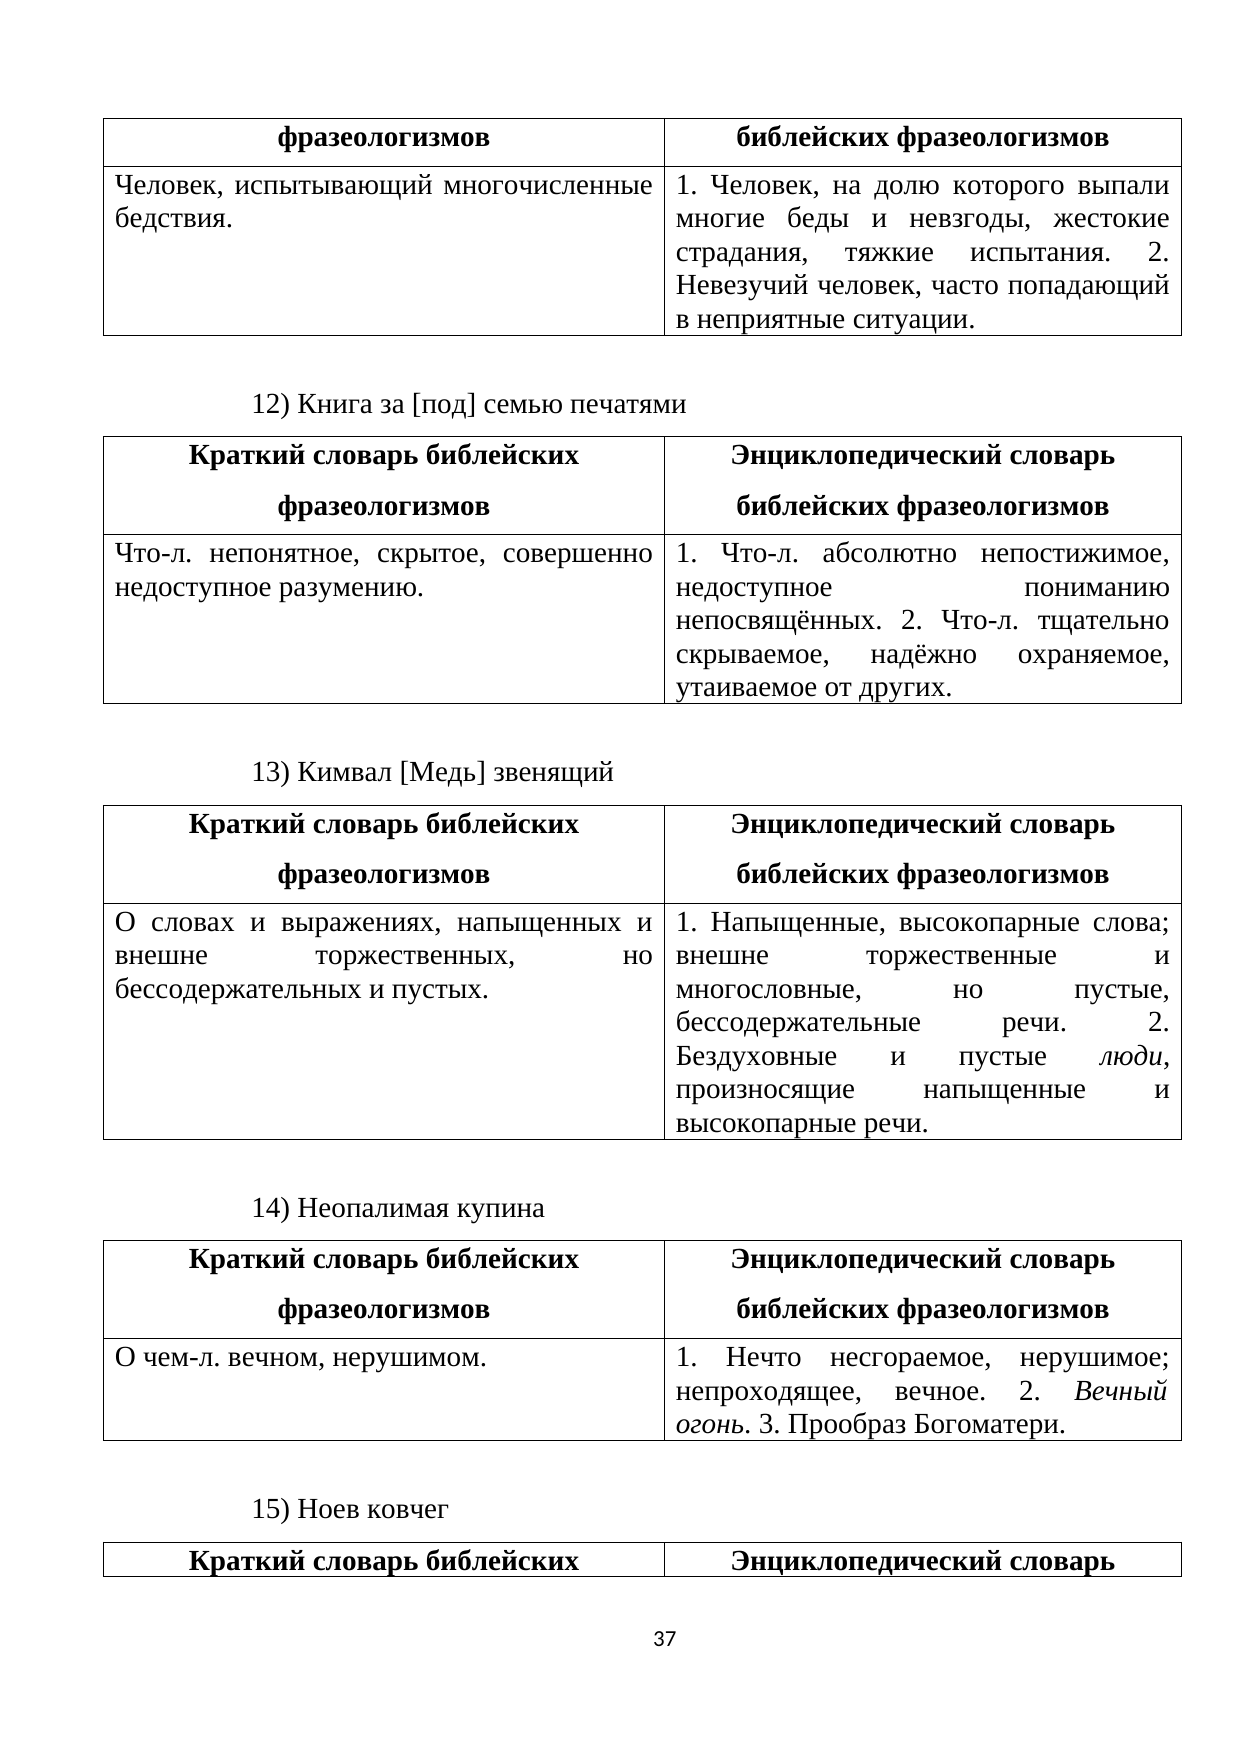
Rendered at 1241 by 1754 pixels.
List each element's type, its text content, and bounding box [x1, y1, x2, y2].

text 13) Кимвал [Медь] звенящий [177, 754, 1152, 788]
table_cell Человек, испытывающий многочисленные бедствия. [104, 167, 664, 334]
table_cell О чем-л. вечном, нерушимом. [104, 1339, 664, 1440]
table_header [104, 1543, 664, 1576]
table_header Краткий словарь библейских фразеологизмов [104, 437, 664, 534]
text 12) Книга за [под] семью печатями [177, 386, 1152, 419]
table_header Краткий словарь библейских фразеологизмов [104, 806, 664, 903]
table_header Энциклопедический словарь библейских фразеологизмов [665, 1241, 1181, 1338]
table_header Энциклопедический словарь библейских фразеологизмов [665, 437, 1181, 534]
text 15) Ноев ковчег [177, 1491, 1152, 1525]
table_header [665, 119, 1181, 166]
table_cell Что-л. непонятное, скрытое, совершенно недоступное разумению. [104, 535, 664, 703]
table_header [665, 1543, 1181, 1576]
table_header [104, 119, 664, 166]
table_cell 1. Человек, на долю которого выпали многие беды и невзгоды, жестокие страдания, тяжкие испытания. 2. Невезучий человек, часто попадающий в неприятные ситуации. [665, 167, 1181, 334]
table_cell 1. Нечто несгораемое, нерушимое; непроходящее, вечное. 2. Вечный огонь. 3. Прообраз Богоматери. [665, 1339, 1181, 1440]
table_cell 1. Напыщенные, высокопарные слова; внешне торжественные и многословные, но пустые, бессодержательные речи. 2. Бездуховные и пустые люди, произносящие напыщенные и высокопарные речи. [665, 904, 1181, 1138]
table_header Краткий словарь библейских фразеологизмов [104, 1241, 664, 1338]
table_cell 1. Что-л. абсолютно непостижимое, недоступное пониманию непосвящённых. 2. Что-л. тщательно скрываемое, надёжно охраняемое, утаиваемое от других. [665, 535, 1181, 703]
table_cell О словах и выражениях, напыщенных и внешне торжественных, но бессодержательных и пустых. [104, 904, 664, 1138]
text 14) Неопалимая купина [177, 1190, 1152, 1223]
table_header Энциклопедический словарь библейских фразеологизмов [665, 806, 1181, 903]
